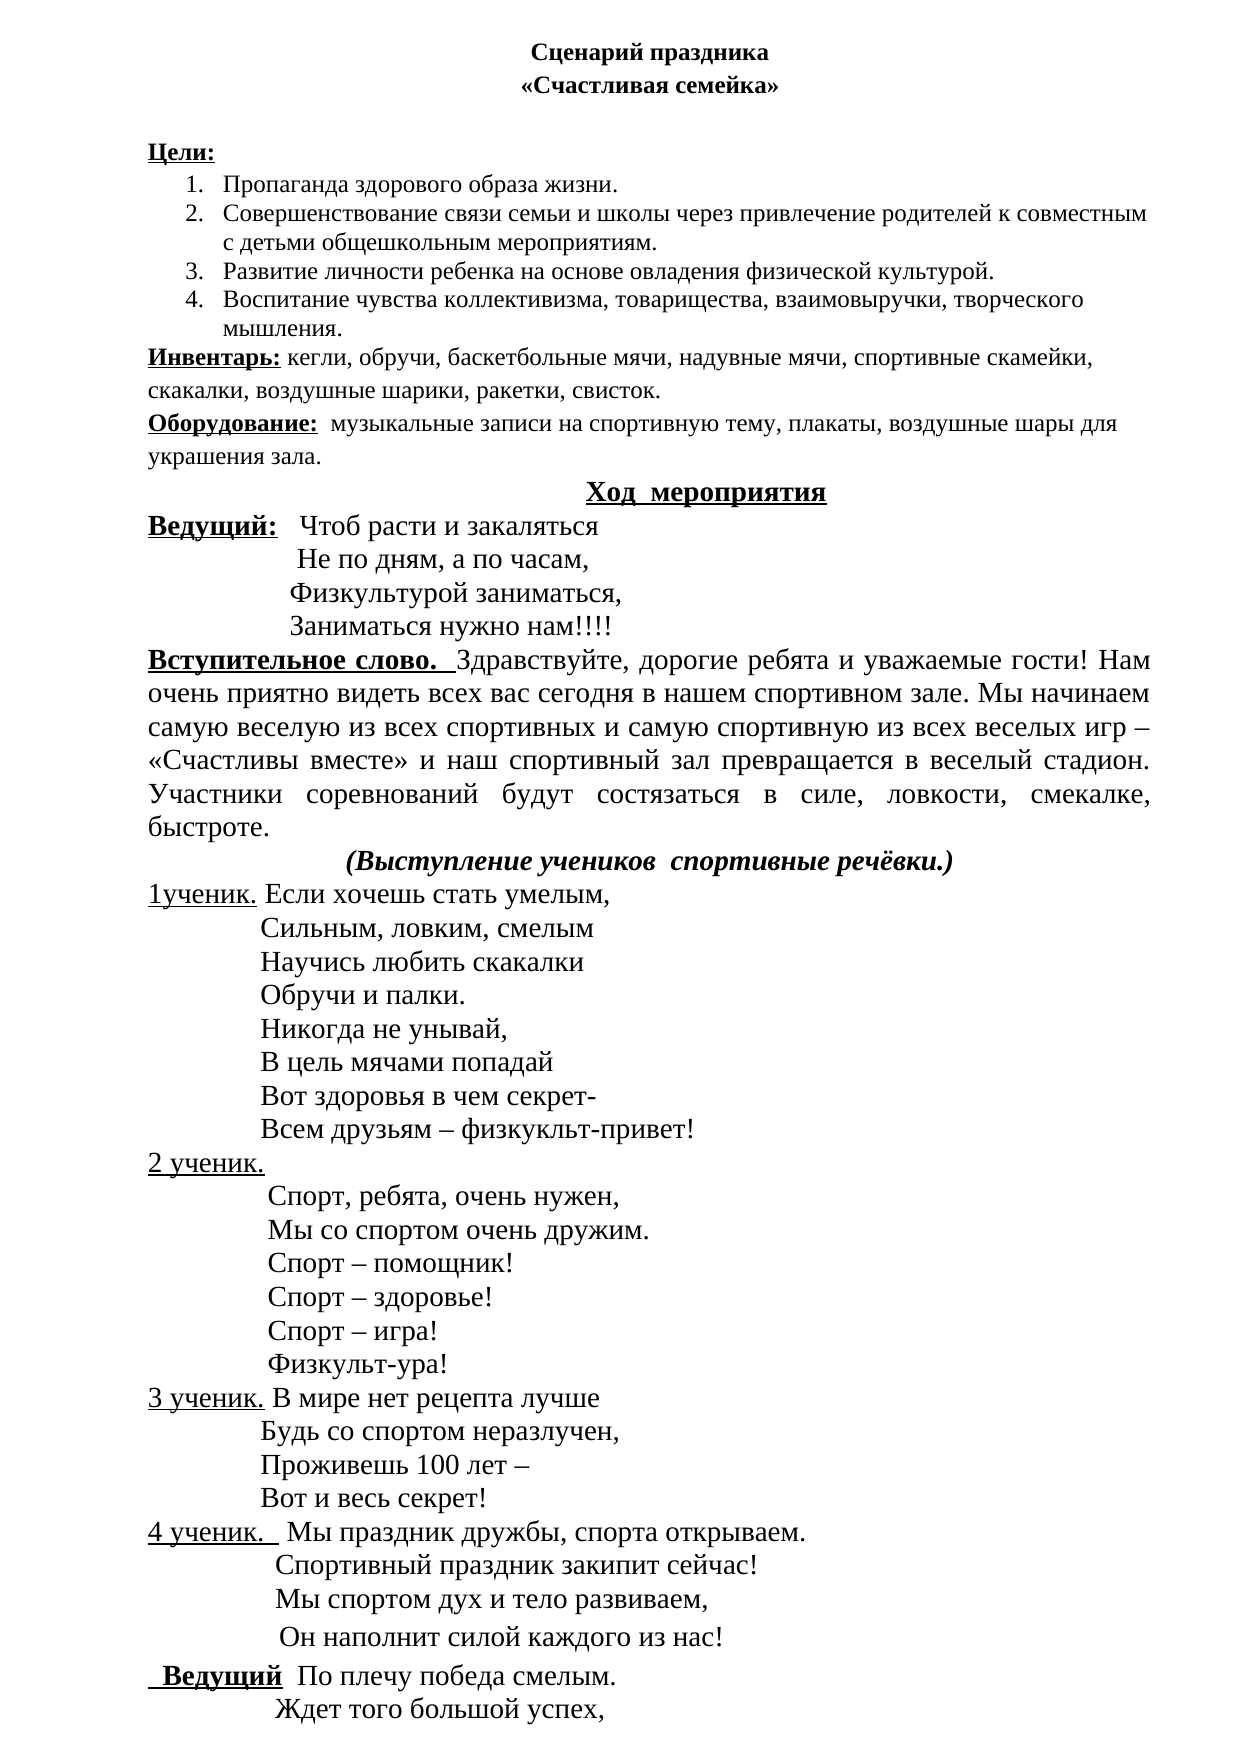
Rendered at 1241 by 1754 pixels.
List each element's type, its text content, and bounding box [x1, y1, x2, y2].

text Будь со спортом неразлучен, [260, 1413, 1152, 1447]
text Мы спортом дух и тело развиваем, [260, 1581, 1152, 1614]
text Спорт, ребята, очень нужен, [260, 1178, 1152, 1212]
text Вот здоровья в чем секрет- [260, 1078, 1152, 1111]
text Не по дням, а по часам, [260, 541, 1152, 575]
text Сценарий праздника [148, 37, 1152, 66]
text Проживешь 100 лет – [260, 1447, 1152, 1480]
text 2 ученик. [148, 1145, 1152, 1178]
text Он наполнит силой каждого из нас! [148, 1619, 1152, 1653]
text Цели: [148, 137, 1152, 165]
text Спорт – здоровье! [260, 1279, 1152, 1313]
text Ход мероприятия [260, 474, 1152, 508]
text В цель мячами попадай [260, 1044, 1152, 1078]
text Никогда не унывай, [260, 1011, 1152, 1044]
text 1ученик. Если хочешь стать умелым, [148, 877, 1152, 910]
text Обручи и палки. [260, 977, 1152, 1011]
text Вот и весь секрет! [260, 1480, 1152, 1514]
list Совершенствование связи семьи и школы через привлечение родителей к совместным с детьми общешкольным мероприятиям. [185, 198, 1152, 256]
text Спорт – помощник! [260, 1246, 1152, 1279]
text Заниматься нужно нам!!!! [260, 608, 1152, 642]
text Сильным, ловким, смелым [260, 910, 1152, 944]
text Спортивный праздник закипит сейчас! [260, 1547, 1152, 1581]
text Ждет того большой успех, [260, 1692, 1152, 1725]
text Научись любить скакалки [260, 944, 1152, 977]
text Мы со спортом очень дружим. [260, 1212, 1152, 1246]
list Воспитание чувства коллективизма, товарищества, взаимовыручки, творческого мышления. [185, 284, 1152, 342]
text Спорт – игра! [260, 1313, 1152, 1346]
text «Счастливая семейка» [148, 71, 1152, 99]
text Инвентарь: кегли, обручи, баскетбольные мячи, надувные мячи, спортивные скамейки, скакалки, воздушные шарики, ракетки, свисток. [148, 342, 1152, 404]
text (Выступление учеников спортивные речёвки.) [148, 843, 1152, 877]
list Развитие личности ребенка на основе овладения физической культурой. [185, 256, 1152, 284]
text Физкультурой заниматься, [260, 575, 1152, 608]
text Физкульт-ура! [260, 1346, 1152, 1380]
text Всем друзьям – физкукльт-привет! [260, 1111, 1152, 1145]
text Ведущий По плечу победа смелым. [148, 1658, 1152, 1692]
text Вступительное слово. Здравствуйте, дорогие ребята и уважаемые гости! Нам очень приятно видеть всех вас сегодня в нашем спортивном зале. Мы начинаем самую веселую из всех спортивных и самую спортивную из всех веселых игр – «Счастливы вместе» и наш спортивный зал превращается в веселый стадион. Участники соревнований будут состязаться в силе, ловкости, смекалке, быстроте. [148, 642, 1152, 843]
text Ведущий: Чтоб расти и закаляться [148, 508, 1152, 541]
text 3 ученик. В мире нет рецепта лучше [148, 1380, 1152, 1413]
text Оборудование: музыкальные записи на спортивную тему, плакаты, воздушные шары для украшения зала. [148, 408, 1152, 470]
list Пропаганда здорового образа жизни. [185, 169, 1152, 198]
text 4 ученик. Мы праздник дружбы, спорта открываем. [148, 1514, 1152, 1547]
